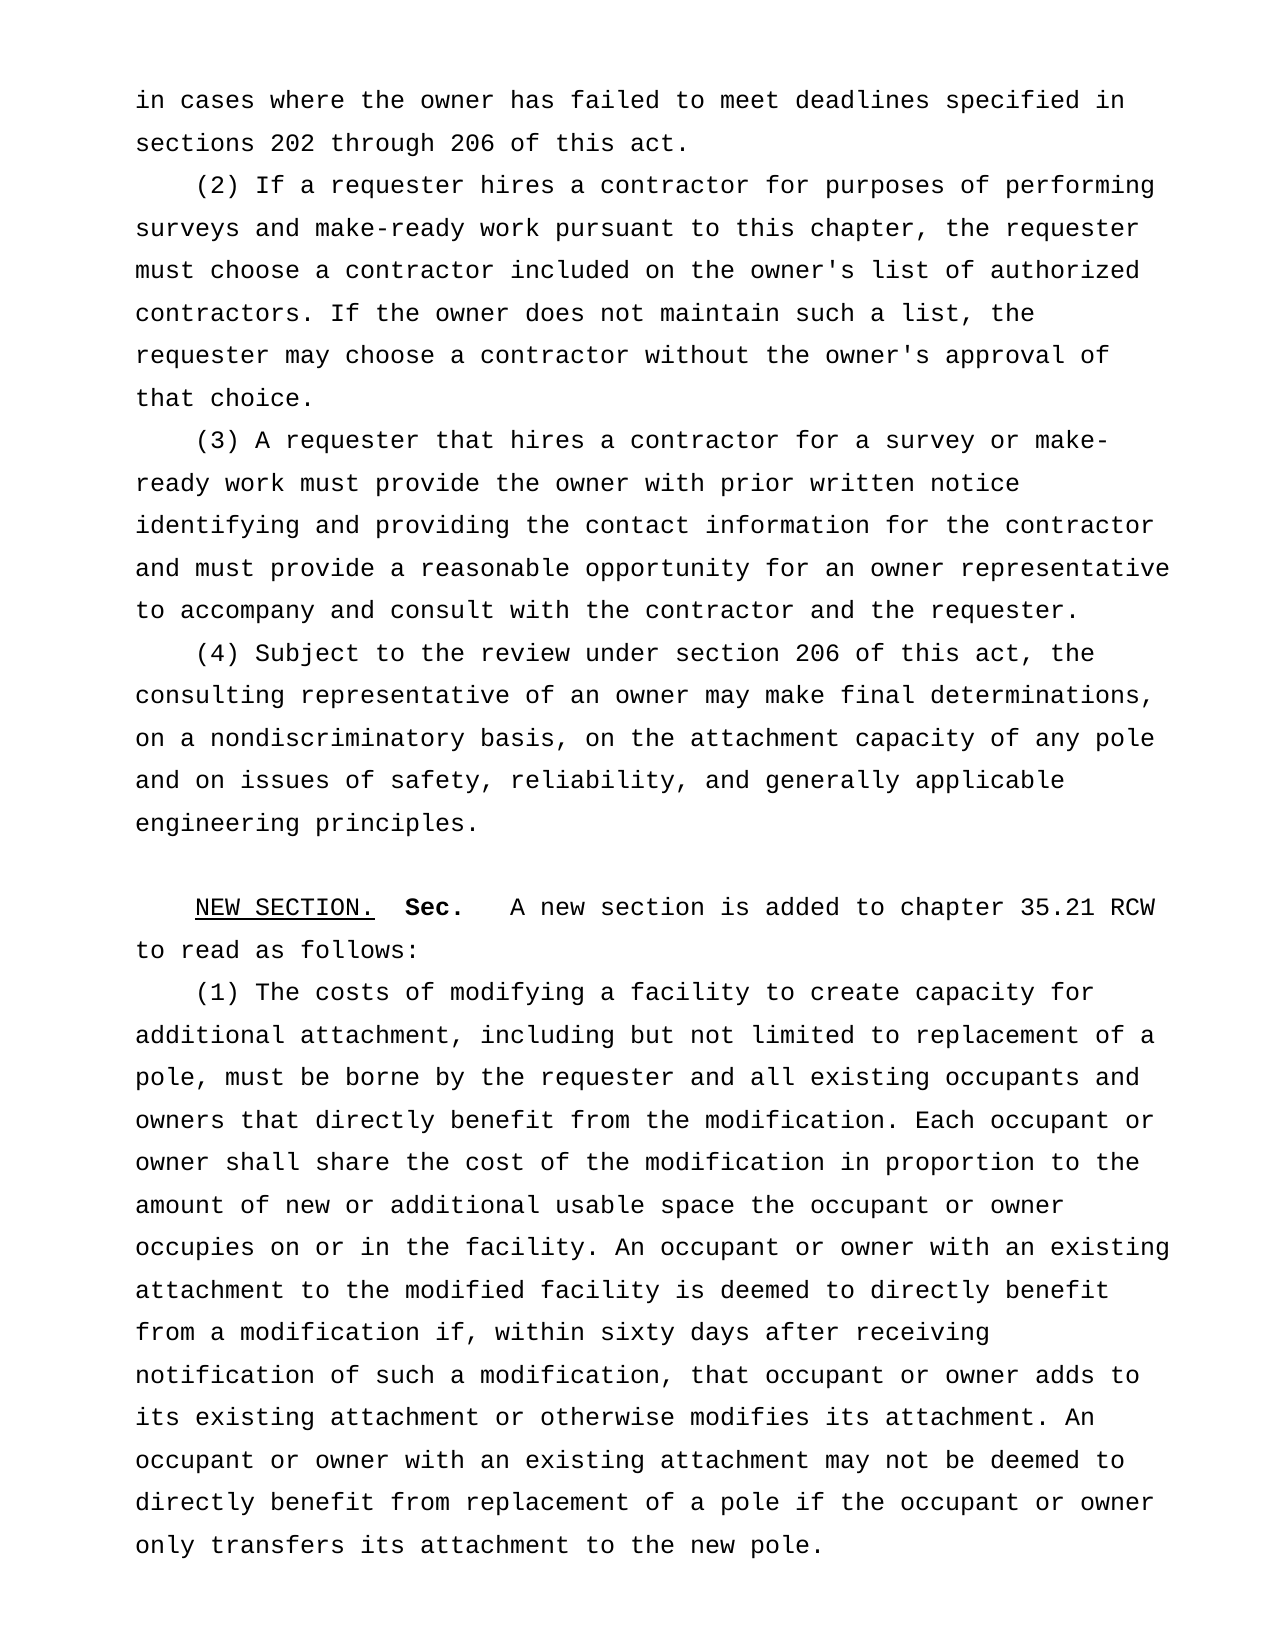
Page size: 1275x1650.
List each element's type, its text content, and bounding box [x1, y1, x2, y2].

text (3) A requester that hires a contractor for a survey or make-ready work must provide the owner with prior written notice identifying and providing the contact information for the contractor and must provide a reasonable opportunity for an owner representative to accompany and consult with the contractor and the requester. [135, 415, 1170, 627]
text NEW SECTION. Sec. A new section is added to chapter 35.21 RCW to read as follows: [135, 882, 1170, 967]
text (4) Subject to the review under section 206 of this act, the consulting representative of an owner may make final determinations, on a nondiscriminatory basis, on the attachment capacity of any pole and on issues of safety, reliability, and generally applicable engineering principles. [135, 627, 1170, 840]
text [135, 75, 1170, 160]
text (1) The costs of modifying a facility to create capacity for additional attachment, including but not limited to replacement of a pole, must be borne by the requester and all existing occupants and owners that directly benefit from the modification. Each occupant or owner shall share the cost of the modification in proportion to the amount of new or additional usable space the occupant or owner occupies on or in the facility. An occupant or owner with an existing attachment to the modified facility is deemed to directly benefit from a modification if, within sixty days after receiving notification of such a modification, that occupant or owner adds to its existing attachment or otherwise modifies its attachment. An occupant or owner with an existing attachment may not be deemed to directly benefit from replacement of a pole if the occupant or owner only transfers its attachment to the new pole. [135, 967, 1170, 1562]
text (2) If a requester hires a contractor for purposes of performing surveys and make-ready work pursuant to this chapter, the requester must choose a contractor included on the owner's list of authorized contractors. If the owner does not maintain such a list, the requester may choose a contractor without the owner's approval of that choice. [135, 160, 1170, 415]
